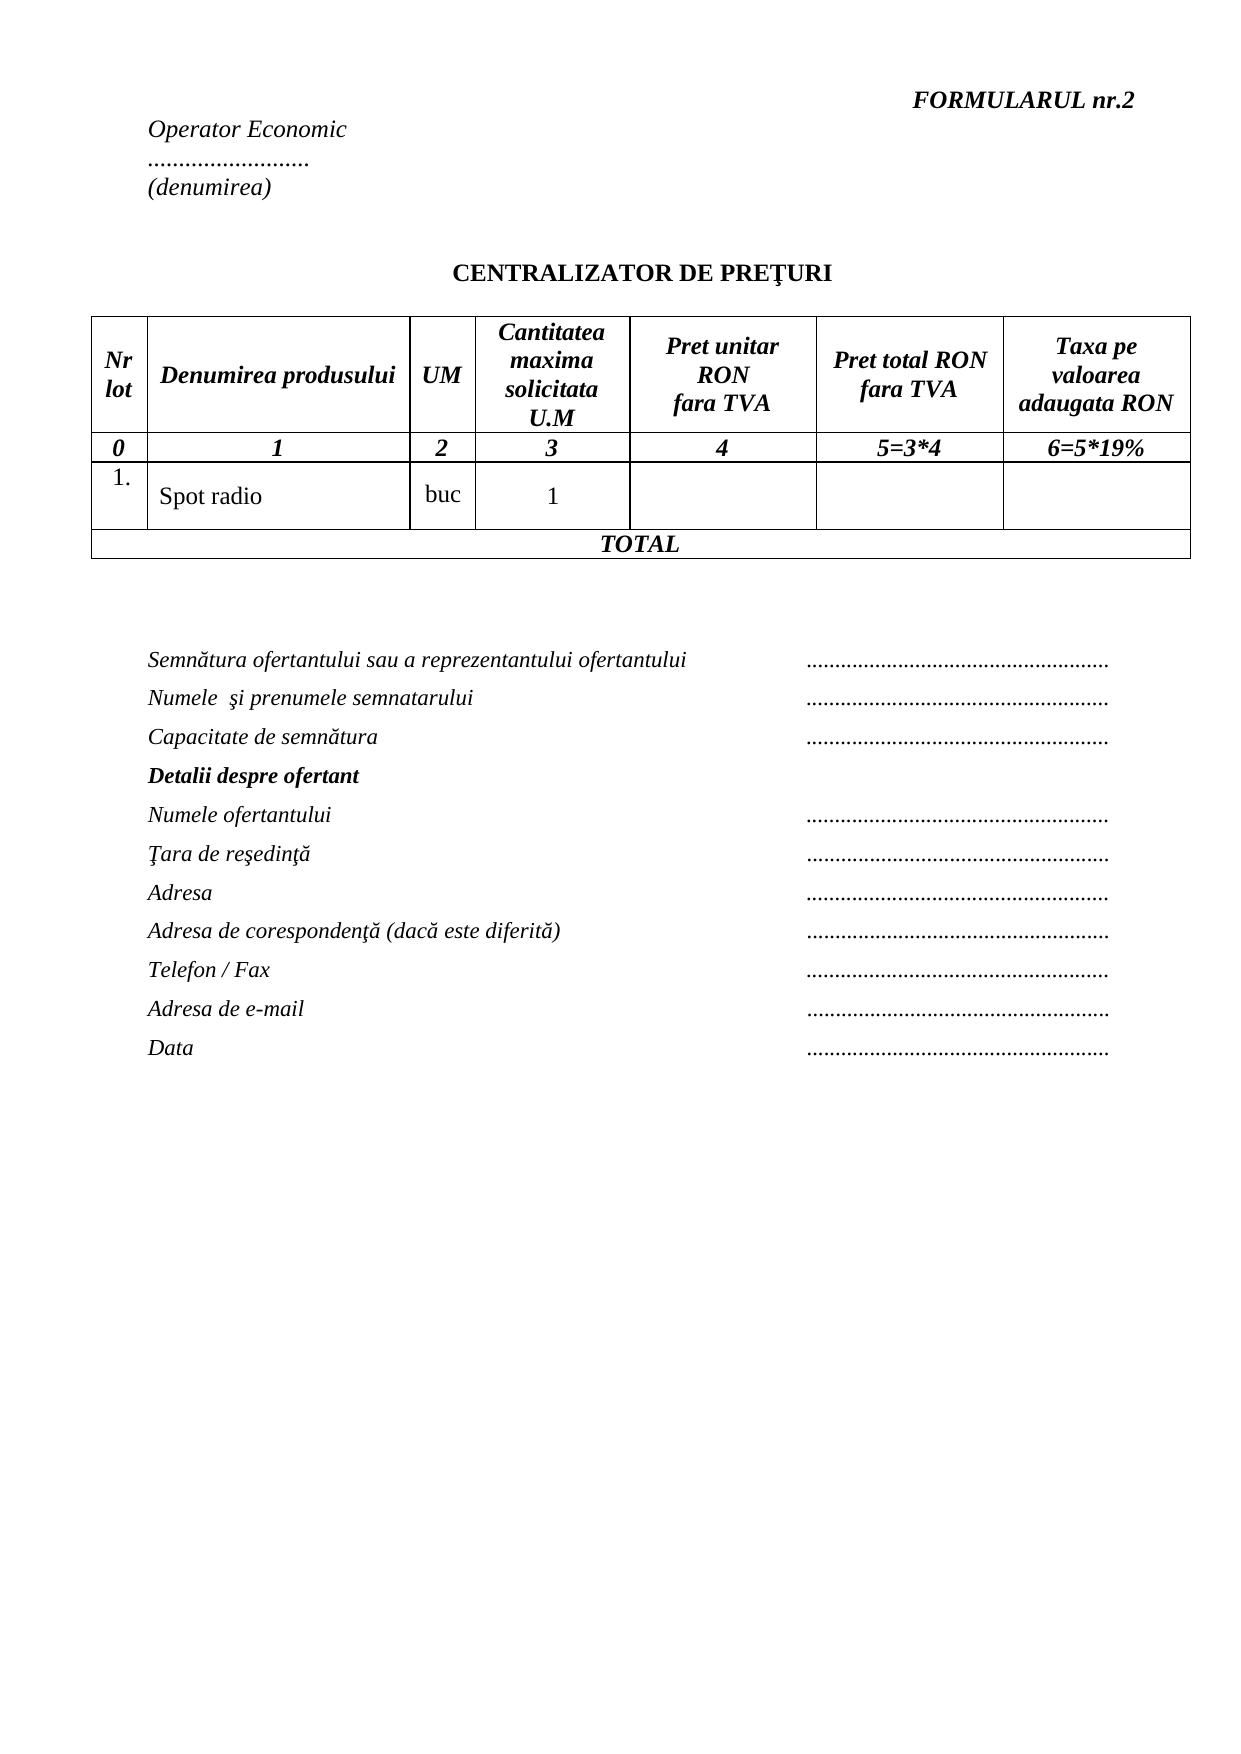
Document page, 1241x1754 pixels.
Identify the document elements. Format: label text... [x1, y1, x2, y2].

text .......................... [148, 143, 1137, 172]
table_cell 6=5*19% [1004, 433, 1190, 461]
table_cell 1 [476, 463, 629, 528]
text FORMULARUL nr.2 [148, 86, 1137, 114]
text (denumirea) [148, 172, 1137, 201]
text Telefon / Fax ..................................................... [148, 956, 1137, 983]
table_cell 5=3*4 [817, 433, 1003, 461]
table_cell [631, 463, 816, 528]
table_header Cantitatea maxima solicitata U.M [476, 317, 629, 432]
text Semnătura ofertantului sau a reprezentantului ofertantului ..................................................... [148, 646, 1137, 672]
table_cell [1004, 463, 1190, 528]
table_cell TOTAL [92, 530, 1190, 558]
table_cell Spot radio [148, 463, 409, 528]
table_header Nr lot [92, 317, 147, 432]
table_cell 0 [92, 433, 147, 461]
text Adresa de e-mail ..................................................... [148, 995, 1137, 1022]
table_header Pret unitar RON fara TVA [631, 317, 816, 432]
table_cell 2 [411, 433, 475, 461]
text Adresa ..................................................... [148, 879, 1137, 905]
text Ţara de reşedinţă ..................................................... [148, 840, 1137, 866]
table_cell [92, 463, 147, 528]
text Data ..................................................... [148, 1034, 1137, 1061]
text Numele ofertantului ..................................................... [148, 801, 1137, 827]
text Detalii despre ofertant [148, 762, 1137, 788]
text Numele şi prenumele semnatarului ..................................................... [148, 684, 1137, 711]
table_header UM [411, 317, 475, 432]
text Operator Economic [148, 114, 1137, 143]
table_cell 1 [148, 433, 409, 461]
text Capacitate de semnătura ..................................................... [148, 723, 1137, 750]
table_header Pret total RON fara TVA [817, 317, 1003, 432]
text Adresa de corespondenţă (dacă este diferită) ..................................................... [148, 918, 1137, 944]
table_cell 4 [631, 433, 816, 461]
table_cell [817, 463, 1003, 528]
table_header Taxa pe valoarea adaugata RON [1004, 317, 1190, 432]
table_header Denumirea produsului [148, 317, 409, 432]
table_cell 3 [476, 433, 629, 461]
table_cell buc [411, 463, 475, 528]
text CENTRALIZATOR DE PREŢURI [223, 258, 987, 287]
